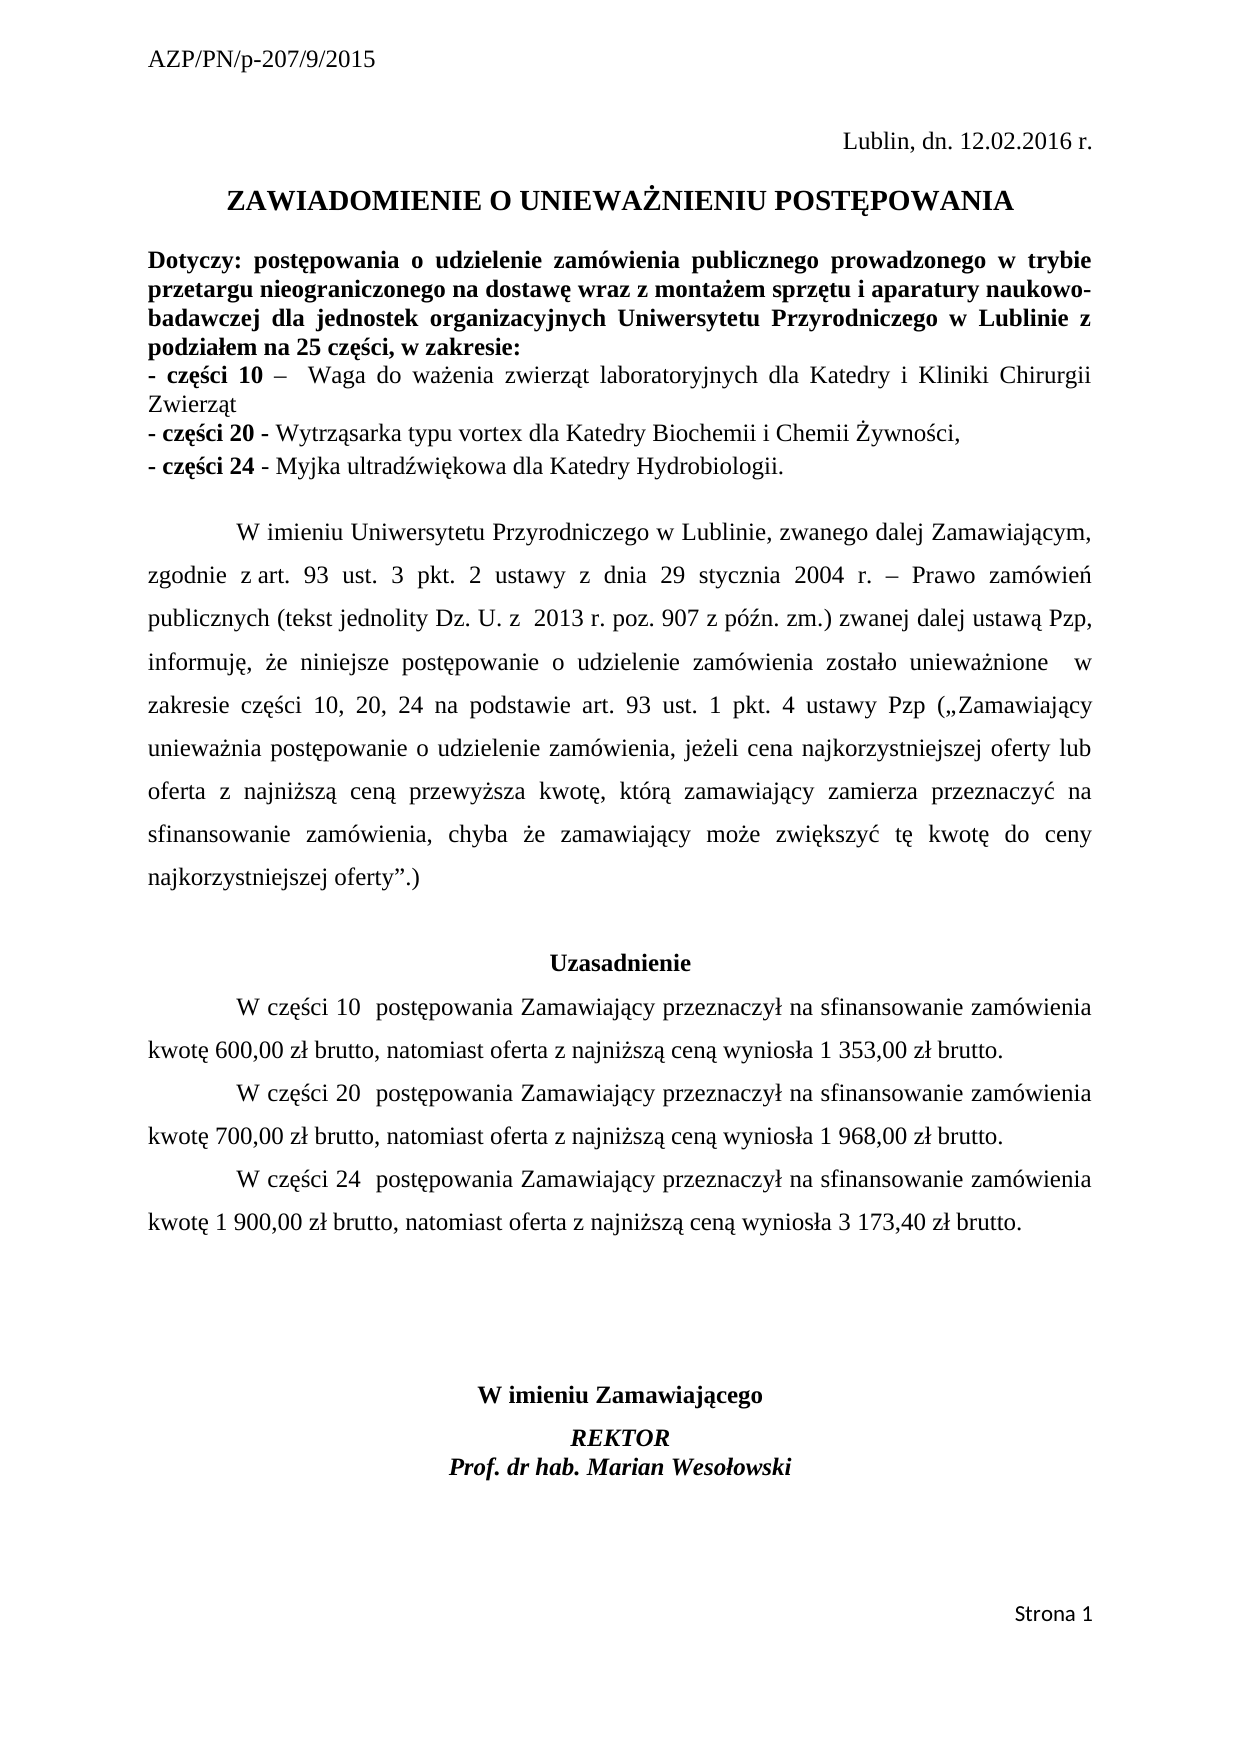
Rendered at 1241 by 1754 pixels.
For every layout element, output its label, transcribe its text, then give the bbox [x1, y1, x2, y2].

text REKTOR [148, 1423, 1093, 1452]
text ZAWIADOMIENIE O UNIEWAŻNIENIU POSTĘPOWANIA [148, 183, 1093, 217]
text - części 24 - Myjka ultradźwiękowa dla Katedry Hydrobiologii. [148, 451, 1093, 480]
text - części 10 – Waga do ważenia zwierząt laboratoryjnych dla Katedry i Kliniki Chirurgii Zwierząt [148, 361, 1092, 418]
text W części 10 postępowania Zamawiający przeznaczył na sfinansowanie zamówienia kwotę 600,00 zł brutto, natomiast oferta z najniższą ceną wyniosła 1 353,00 zł brutto. [148, 992, 1093, 1063]
text Prof. dr hab. Marian Wesołowski [148, 1452, 1093, 1480]
text Dotyczy: postępowania o udzielenie zamówienia publicznego prowadzonego w trybie przetargu nieograniczonego na dostawę wraz z montażem sprzętu i aparatury naukowo-badawczej dla jednostek organizacyjnych Uniwersytetu Przyrodniczego w Lublinie z podziałem na 25 części, w zakresie: [148, 246, 1092, 361]
text Lublin, dn. 12.02.2016 r. [148, 126, 1093, 154]
text - części 20 - Wytrząsarka typu vortex dla Katedry Biochemii i Chemii Żywności, [148, 418, 1093, 447]
text Uzasadnienie [148, 948, 1093, 977]
text W imieniu Zamawiającego [148, 1380, 1093, 1408]
text W imieniu Uniwersytetu Przyrodniczego w Lublinie, zwanego dalej Zamawiającym, zgodnie z art. 93 ust. 3 pkt. 2 ustawy z dnia 29 stycznia 2004 r. – Prawo zamówień publicznych (tekst jednolity Dz. U. z 2013 r. poz. 907 z późn. zm.) zwanej dalej ustawą Pzp, informuję, że niniejsze postępowanie o udzielenie zamówienia zostało unieważnione w zakresie części 10, 20, 24 na podstawie art. 93 ust. 1 pkt. 4 ustawy Pzp („Zamawiający unieważnia postępowanie o udzielenie zamówienia, jeżeli cena najkorzystniejszej oferty lub oferta z najniższą ceną przewyższa kwotę, którą zamawiający zamierza przeznaczyć na sfinansowanie zamówienia, chyba że zamawiający może zwiększyć tę kwotę do ceny najkorzystniejszej oferty”.) [148, 517, 1093, 891]
text W części 20 postępowania Zamawiający przeznaczył na sfinansowanie zamówienia kwotę 700,00 zł brutto, natomiast oferta z najniższą ceną wyniosła 1 968,00 zł brutto. [148, 1078, 1093, 1150]
text W części 24 postępowania Zamawiający przeznaczył na sfinansowanie zamówienia kwotę 1 900,00 zł brutto, natomiast oferta z najniższą ceną wyniosła 3 173,40 zł brutto. [148, 1164, 1093, 1236]
